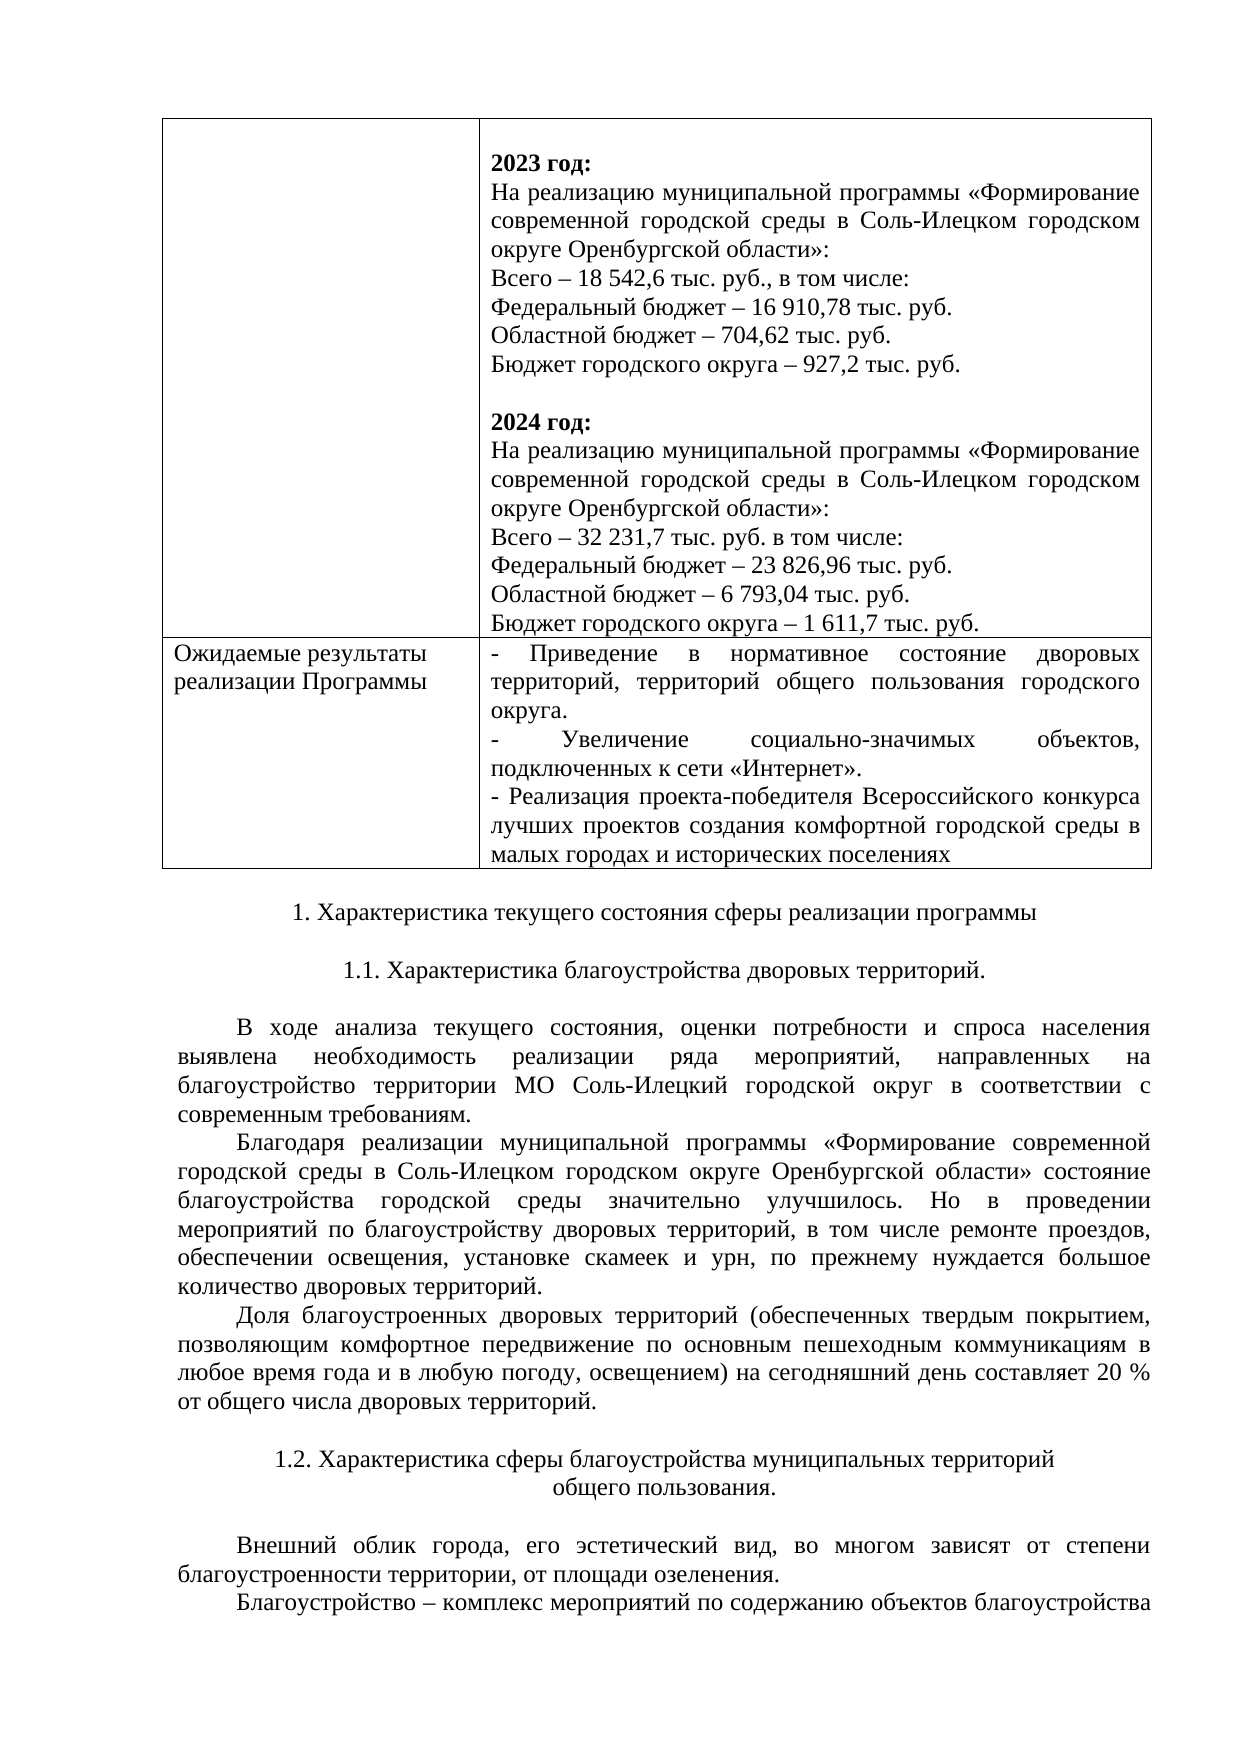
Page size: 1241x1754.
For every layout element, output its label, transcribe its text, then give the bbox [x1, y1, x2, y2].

text Внешний облик города, его эстетический вид, во многом зависят от степени благоустроенности территории, от площади озеленения. [177, 1530, 1152, 1587]
text Благодаря реализации муниципальной программы «Формирование современной городской среды в Соль-Илецком городском округе Оренбургской области» состояние благоустройства городской среды значительно улучшилось. Но в проведении мероприятий по благоустройству дворовых территорий, в том числе ремонте проездов, обеспечении освещения, установке скамеек и урн, по прежнему нуждается большое количество дворовых территорий. [177, 1127, 1152, 1300]
text Доля благоустроенных дворовых территорий (обеспеченных твердым покрытием, позволяющим комфортное передвижение по основным пешеходным коммуникациям в любое время года и в любую погоду, освещением) на сегодняшний день составляет 20 % от общего числа дворовых территорий. [177, 1300, 1152, 1415]
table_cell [163, 119, 479, 637]
table_cell - Приведение в нормативное состояние дворовых территорий, территорий общего пользования городского округа. - Увеличение социально-значимых объектов, подключенных к сети «Интернет». - Реализация проекта-победителя Всероссийского конкурса лучших проектов создания комфортной городской среды в малых городах и исторических поселениях [480, 638, 1151, 868]
text 1.2. Характеристика сферы благоустройства муниципальных территорий [177, 1444, 1152, 1472]
text общего пользования. [177, 1472, 1152, 1501]
text В ходе анализа текущего состояния, оценки потребности и спроса населения выявлена необходимость реализации ряда мероприятий, направленных на благоустройство территории МО Соль-Илецкий городской округ в соответствии с современным требованиям. [177, 1012, 1152, 1127]
text 1. Характеристика текущего состояния сферы реализации программы [177, 897, 1152, 926]
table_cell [480, 119, 1151, 637]
text 1.1. Характеристика благоустройства дворовых территорий. [177, 955, 1152, 984]
table_cell Ожидаемые результаты реализации Программы [163, 638, 479, 868]
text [177, 1587, 1152, 1616]
